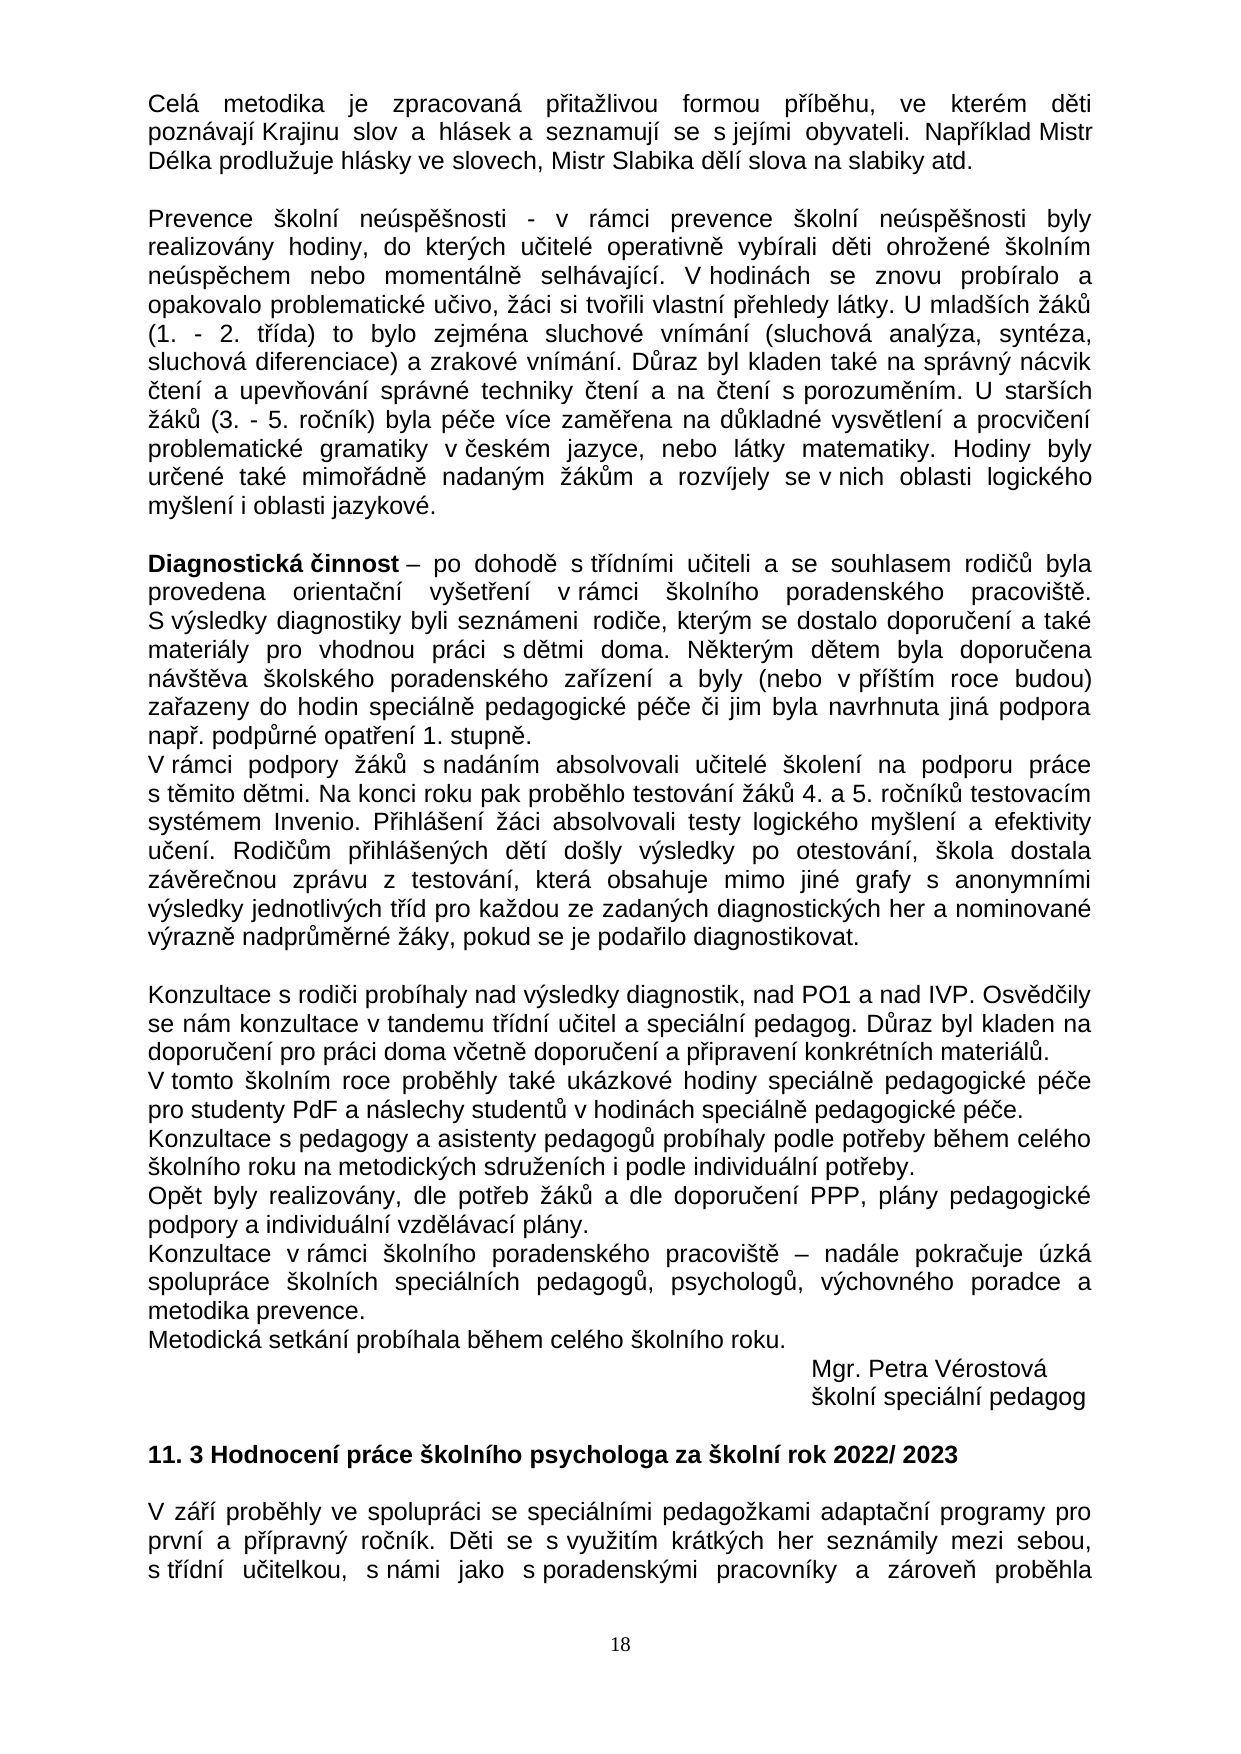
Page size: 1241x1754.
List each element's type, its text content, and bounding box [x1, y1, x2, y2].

text Prevence školní neúspěšnosti - v rámci prevence školní neúspěšnosti byly realizovány hodiny, do kterých učitelé operativně vybírali děti ohrožené školním neúspěchem nebo momentálně selhávající. V hodinách se znovu probíralo a opakovalo problematické učivo, žáci si tvořili vlastní přehledy látky. U mladších žáků (1. - 2. třída) to bylo zejména sluchové vnímání (sluchová analýza, syntéza, sluchová diferenciace) a zrakové vnímání. Důraz byl kladen také na správný nácvik čtení a upevňování správné techniky čtení a na čtení s porozuměním. U starších žáků (3. - 5. ročník) byla péče více zaměřena na důkladné vysvětlení a procvičení problematické gramatiky v českém jazyce, nebo látky matematiky. Hodiny byly určené také mimořádně nadaným žákům a rozvíjely se v nich oblasti logického myšlení i oblasti jazykové. [148, 204, 1093, 520]
text 11. 3 Hodnocení práce školního psychologa za školní rok 2022/ 2023 [148, 1440, 1093, 1469]
text školní speciální pedagog [738, 1382, 1093, 1411]
text Mgr. Petra Vérostová [738, 1354, 1093, 1382]
text Konzultace v rámci školního poradenského pracoviště – nadále pokračuje úzká spolupráce školních speciálních pedagogů, psychologů, výchovného poradce a metodika prevence. [148, 1239, 1093, 1325]
text V rámci podpory žáků s nadáním absolvovali učitelé školení na podporu práce s těmito dětmi. Na konci roku pak proběhlo testování žáků 4. a 5. ročníků testovacím systémem Invenio. Přihlášení žáci absolvovali testy logického myšlení a efektivity učení. Rodičům přihlášených dětí došly výsledky po otestování, škola dostala závěrečnou zprávu z testování, která obsahuje mimo jiné grafy s anonymními výsledky jednotlivých tříd pro každou ze zadaných diagnostických her a nominované výrazně nadprůměrné žáky, pokud se je podařilo diagnostikovat. [148, 750, 1093, 951]
text Opět byly realizovány, dle potřeb žáků a dle doporučení PPP, plány pedagogické podpory a individuální vzdělávací plány. [148, 1181, 1093, 1239]
text V tomto školním roce proběhly také ukázkové hodiny speciálně pedagogické péče pro studenty PdF a náslechy studentů v hodinách speciálně pedagogické péče. [148, 1066, 1093, 1124]
text Metodická setkání probíhala během celého školního roku. [148, 1325, 1093, 1354]
text Celá metodika je zpracovaná přitažlivou formou příběhu, ve kterém děti poznávají Krajinu slov a hlásek a seznamují se s jejími obyvateli. Například Mistr Délka prodlužuje hlásky ve slovech, Mistr Slabika dělí slova na slabiky atd. [148, 89, 1093, 175]
text Konzultace s rodiči probíhaly nad výsledky diagnostik, nad PO1 a nad IVP. Osvědčily se nám konzultace v tandemu třídní učitel a speciální pedagog. Důraz byl kladen na doporučení pro práci doma včetně doporučení a připravení konkrétních materiálů. [148, 980, 1093, 1066]
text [148, 1497, 1093, 1584]
text Diagnostická činnost – po dohodě s třídními učiteli a se souhlasem rodičů byla provedena orientační vyšetření v rámci školního poradenského pracoviště. S výsledky diagnostiky byli seznámeni rodiče, kterým se dostalo doporučení a také materiály pro vhodnou práci s dětmi doma. Některým dětem byla doporučena návštěva školského poradenského zařízení a byly (nebo v příštím roce budou) zařazeny do hodin speciálně pedagogické péče či jim byla navrhnuta jiná podpora např. podpůrné opatření 1. stupně. [148, 549, 1093, 750]
text Konzultace s pedagogy a asistenty pedagogů probíhaly podle potřeby během celého školního roku na metodických sdruženích i podle individuální potřeby. [148, 1124, 1093, 1181]
